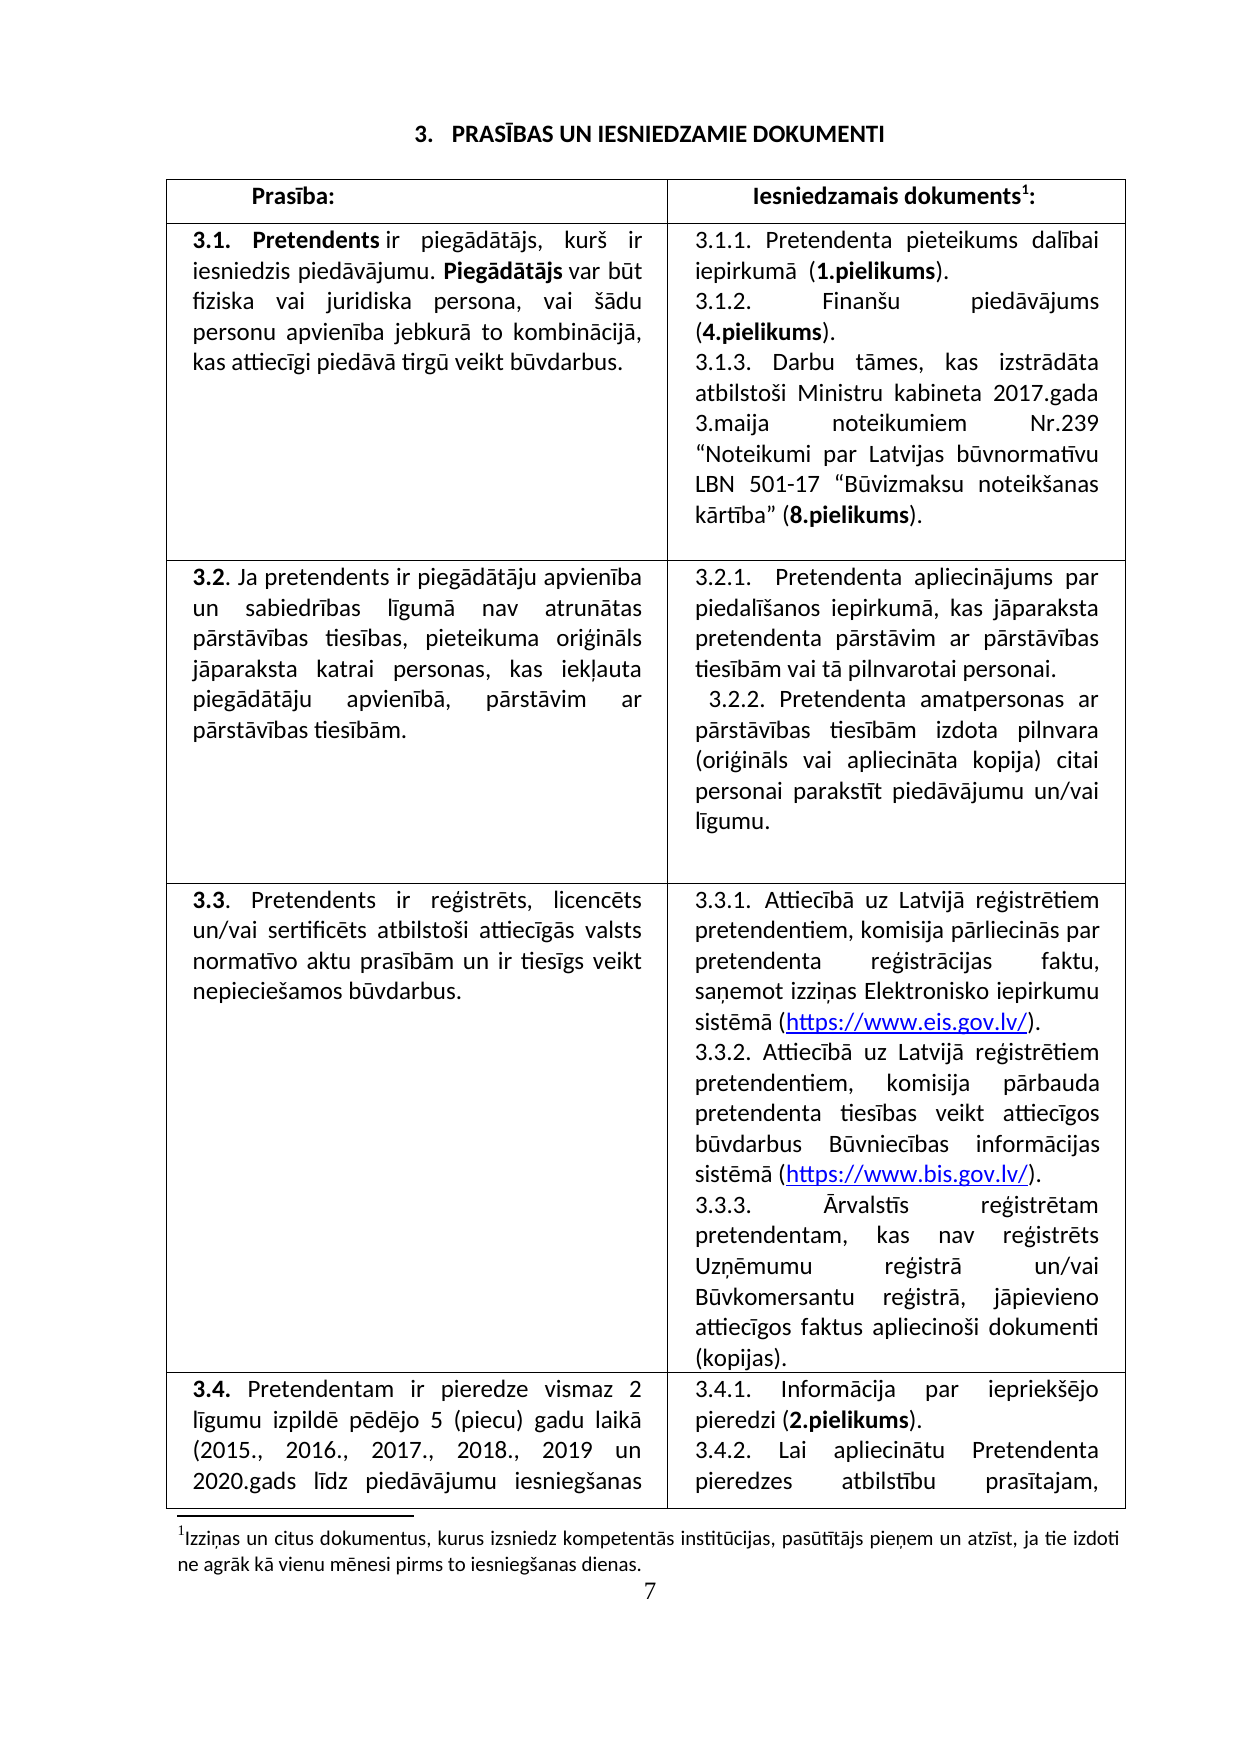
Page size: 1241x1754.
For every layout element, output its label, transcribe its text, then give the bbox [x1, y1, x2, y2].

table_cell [167, 1373, 667, 1508]
table_cell 3.3.1. Attiecībā uz Latvijā reģistrētiem pretendentiem, komisija pārliecinās par pretendenta reģistrācijas faktu, saņemot izziņas Elektronisko iepirkumu sistēmā (https://www.eis.gov.lv/). 3.3.2. Attiecībā uz Latvijā reģistrētiem pretendentiem, komisija pārbauda pretendenta tiesības veikt attiecīgos būvdarbus Būvniecības informācijas sistēmā (https://www.bis.gov.lv/). 3.3.3. Ārvalstīs reģistrētam pretendentam, kas nav reģistrēts Uzņēmumu reģistrā un/vai Būvkomersantu reģistrā, jāpievieno attiecīgos faktus apliecinoši dokumenti (kopijas). [668, 884, 1125, 1372]
table_cell 3.1. Pretendents ir piegādātājs, kurš ir iesniedzis piedāvājumu. Piegādātājs var būt fiziska vai juridiska persona, vai šādu personu apvienība jebkurā to kombinācijā, kas attiecīgi piedāvā tirgū veikt būvdarbus. [167, 224, 667, 560]
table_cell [668, 1373, 1125, 1508]
table_cell 3.1.1. Pretendenta pieteikums dalībai iepirkumā (1.pielikums). 3.1.2. Finanšu piedāvājums (4.pielikums). 3.1.3. Darbu tāmes, kas izstrādāta atbilstoši Ministru kabineta 2017.gada 3.maija noteikumiem Nr.239 “Noteikumi par Latvijas būvnormatīvu LBN 501-17 “Būvizmaksu noteikšanas kārtība” (8.pielikums). [668, 224, 1125, 560]
table_cell 3.2. Ja pretendents ir piegādātāju apvienība un sabiedrības līgumā nav atrunātas pārstāvības tiesības, pieteikuma oriģināls jāparaksta katrai personas, kas iekļauta piegādātāju apvienībā, pārstāvim ar pārstāvības tiesībām. [167, 561, 667, 883]
table_cell 3.2.1. Pretendenta apliecinājums par piedalīšanos iepirkumā, kas jāparaksta pretendenta pārstāvim ar pārstāvības tiesībām vai tā pilnvarotai personai. 3.2.2. Pretendenta amatpersonas ar pārstāvības tiesībām izdota pilnvara (oriģināls vai apliecināta kopija) citai personai parakstīt piedāvājumu un/vai līgumu. [668, 561, 1125, 883]
table_header Prasība: [167, 180, 667, 223]
table_header Iesniedzamais dokuments: [668, 180, 1125, 223]
table_cell 3.3. Pretendents ir reģistrēts, licencēts un/vai sertificēts atbilstoši attiecīgās valsts normatīvo aktu prasībām un ir tiesīgs veikt nepieciešamos būvdarbus. [167, 884, 667, 1372]
list PRASĪBAS UN IESNIEDZAMIE DOKUMENTI [177, 118, 1122, 149]
